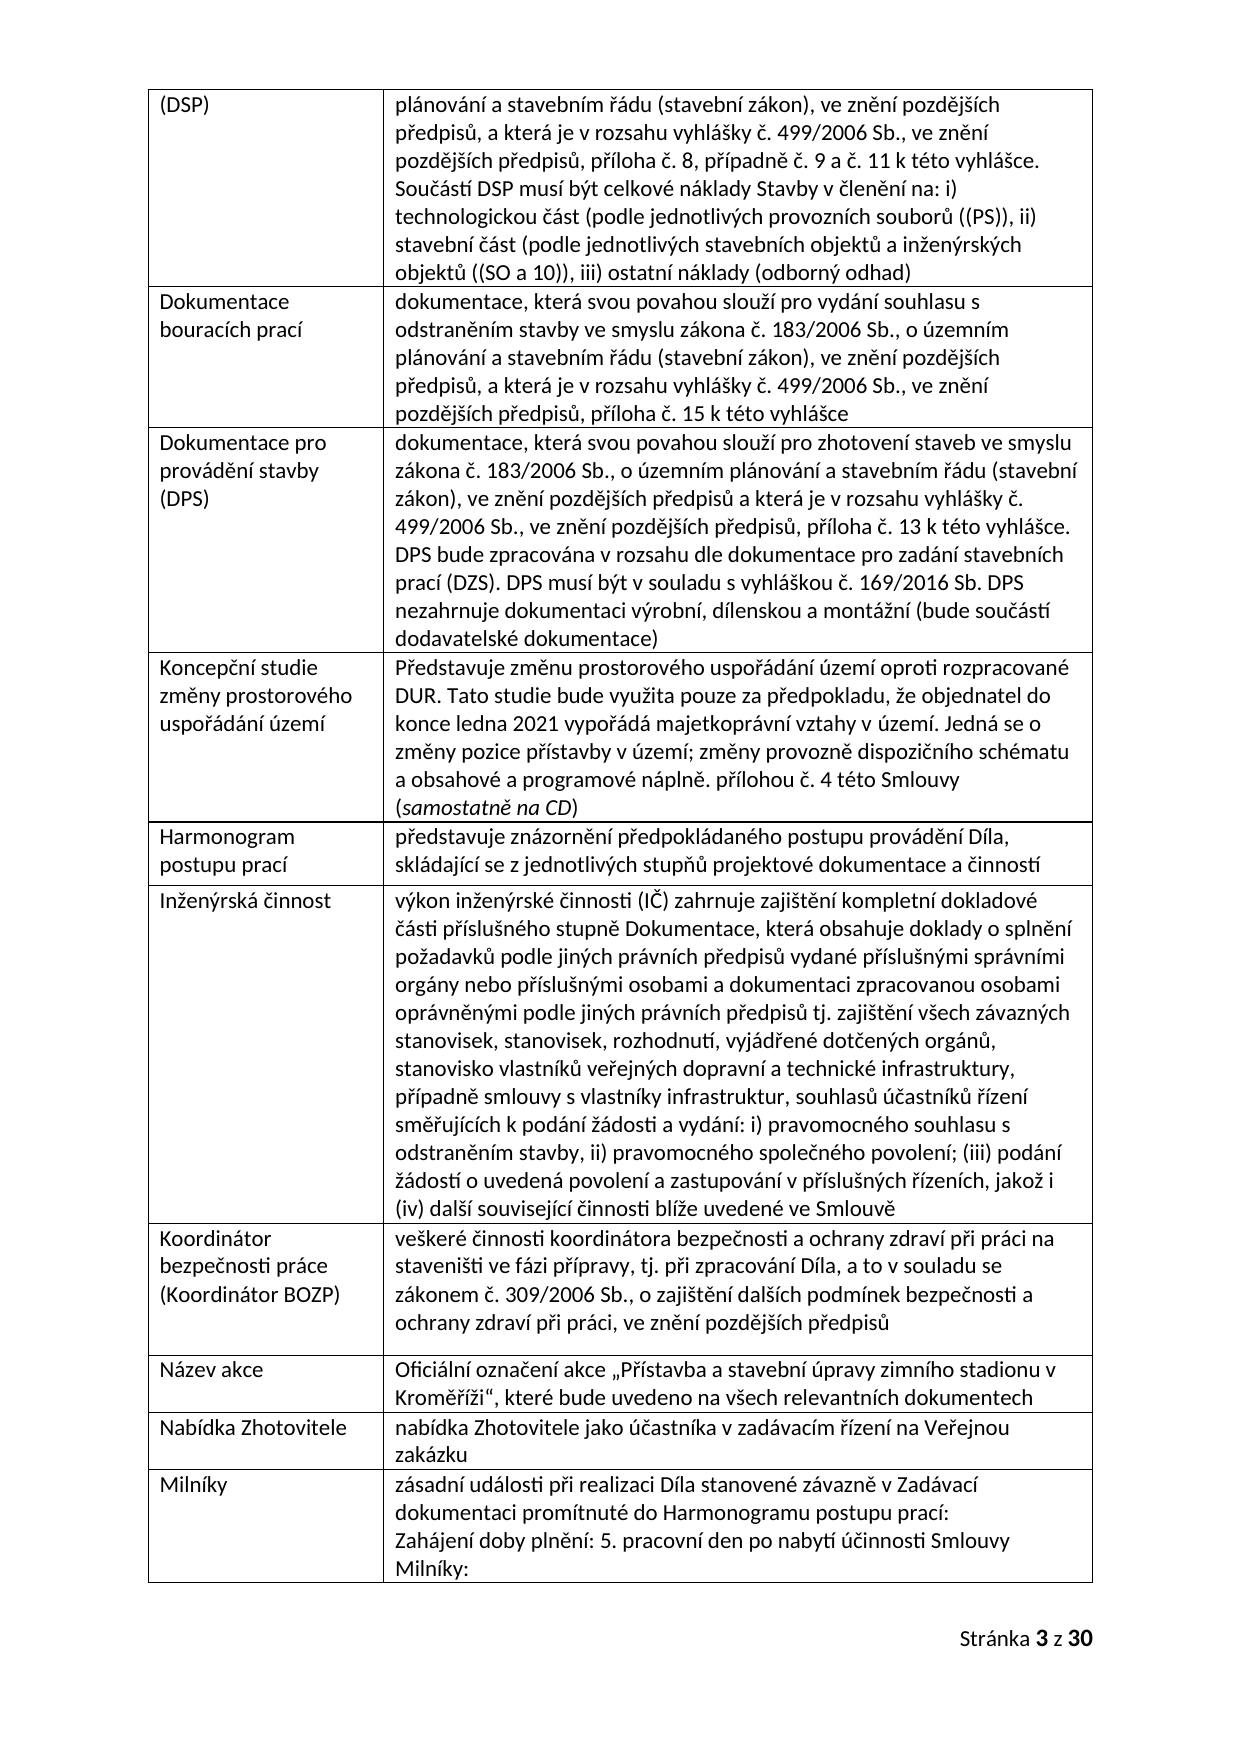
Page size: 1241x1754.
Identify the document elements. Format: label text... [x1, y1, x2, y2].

table_cell nabídka Zhotovitele jako účastníka v zadávacím řízení na Veřejnou zakázku [384, 1413, 1092, 1469]
table_cell veškeré činnosti koordinátora bezpečnosti a ochrany zdraví při práci na staveništi ve fázi přípravy, tj. při zpracování Díla, a to v souladu se zákonem č. 309/2006 Sb., o zajištění dalších podmínek bezpečnosti a ochrany zdraví při práci, ve znění pozdějších předpisů [384, 1224, 1092, 1354]
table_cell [384, 90, 1092, 286]
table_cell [149, 90, 383, 286]
table_cell dokumentace, která svou povahou slouží pro vydání souhlasu s odstraněním stavby ve smyslu zákona č. 183/2006 Sb., o územním plánování a stavebním řádu (stavební zákon), ve znění pozdějších předpisů, a která je v rozsahu vyhlášky č. 499/2006 Sb., ve znění pozdějších předpisů, příloha č. 15 k této vyhlášce [384, 287, 1092, 427]
table_cell výkon inženýrské činnosti (IČ) zahrnuje zajištění kompletní dokladové části příslušného stupně Dokumentace, která obsahuje doklady o splnění požadavků podle jiných právních předpisů vydané příslušnými správními orgány nebo příslušnými osobami a dokumentaci zpracovanou osobami oprávněnými podle jiných právních předpisů tj. zajištění všech závazných stanovisek, stanovisek, rozhodnutí, vyjádřené dotčených orgánů, stanovisko vlastníků veřejných dopravní a technické infrastruktury, případně smlouvy s vlastníky infrastruktur, souhlasů účastníků řízení směřujících k podání žádosti a vydání: i) pravomocného souhlasu s odstraněním stavby, ii) pravomocného společného povolení; (iii) podání žádostí o uvedená povolení a zastupování v příslušných řízeních, jakož i (iv) další související činnosti blíže uvedené ve Smlouvě [384, 886, 1092, 1223]
table_cell Milníky [149, 1470, 383, 1582]
table_cell Inženýrská činnost [149, 886, 383, 1223]
table_cell Dokumentace bouracích prací [149, 287, 383, 427]
table_cell Koncepční studie změny prostorového uspořádání území [149, 653, 383, 821]
table_cell Název akce [149, 1356, 383, 1412]
table_cell Harmonogram postupu prací [149, 823, 383, 885]
table_cell Koordinátor bezpečnosti práce (Koordinátor BOZP) [149, 1224, 383, 1354]
table_cell Představuje změnu prostorového uspořádání území oproti rozpracované DUR. Tato studie bude využita pouze za předpokladu, že objednatel do konce ledna 2021 vypořádá majetkoprávní vztahy v území. Jedná se o změny pozice přístavby v území; změny provozně dispozičního schématu a obsahové a programové náplně. přílohou č. 4 této Smlouvy (samostatně na CD) [384, 653, 1092, 821]
table_cell Oficiální označení akce „Přístavba a stavební úpravy zimního stadionu v Kroměříži“, které bude uvedeno na všech relevantních dokumentech [384, 1356, 1092, 1412]
table_cell představuje znázornění předpokládaného postupu provádění Díla, skládající se z jednotlivých stupňů projektové dokumentace a činností [384, 823, 1092, 885]
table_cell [384, 1470, 1092, 1582]
table_cell Dokumentace pro provádění stavby (DPS) [149, 428, 383, 652]
table_cell Nabídka Zhotovitele [149, 1413, 383, 1469]
table_cell dokumentace, která svou povahou slouží pro zhotovení staveb ve smyslu zákona č. 183/2006 Sb., o územním plánování a stavebním řádu (stavební zákon), ve znění pozdějších předpisů a která je v rozsahu vyhlášky č. 499/2006 Sb., ve znění pozdějších předpisů, příloha č. 13 k této vyhlášce. DPS bude zpracována v rozsahu dle dokumentace pro zadání stavebních prací (DZS). DPS musí být v souladu s vyhláškou č. 169/2016 Sb. DPS nezahrnuje dokumentaci výrobní, dílenskou a montážní (bude součástí dodavatelské dokumentace) [384, 428, 1092, 652]
